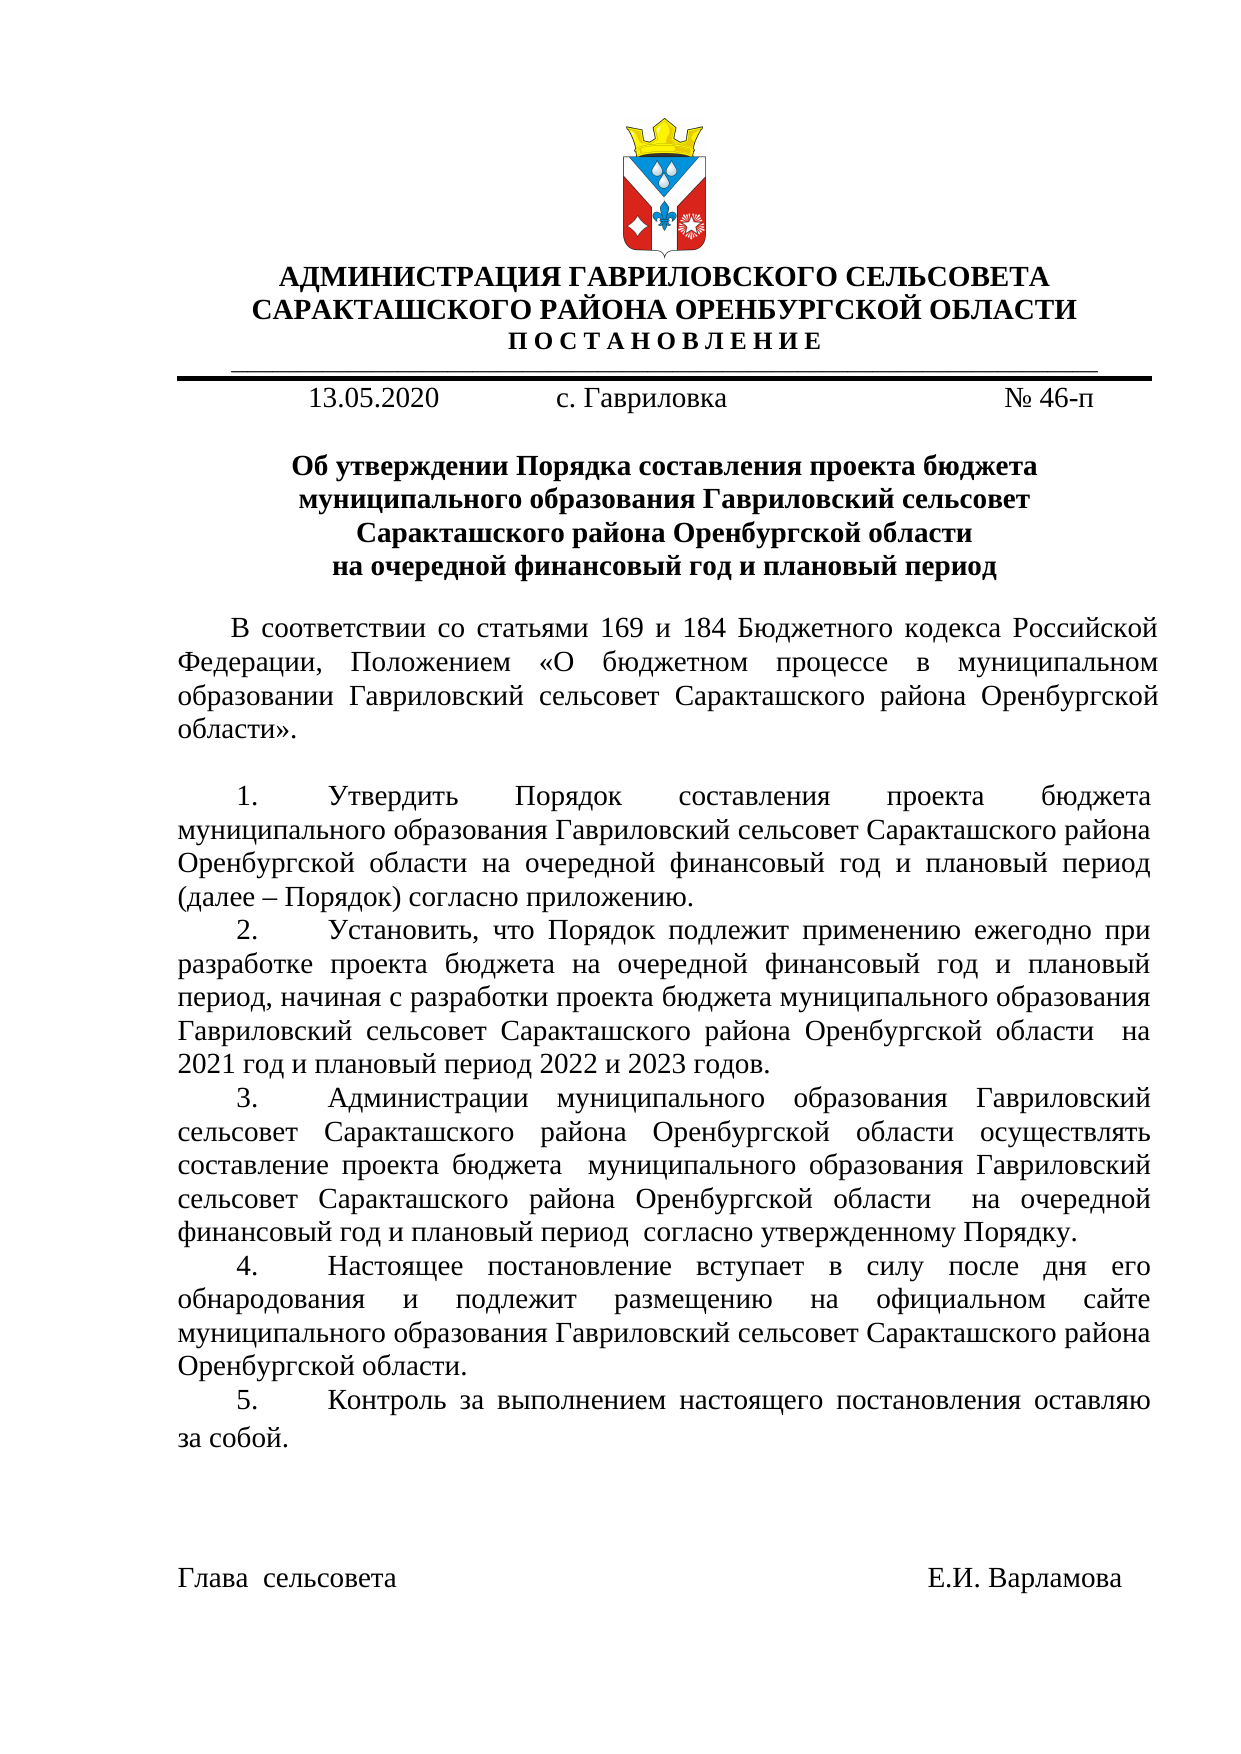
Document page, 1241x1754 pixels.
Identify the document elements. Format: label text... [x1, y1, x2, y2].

list Настоящее постановление вступает в силу после дня его обнародования и подлежит размещению на официальном сайте муниципального образования Гавриловский сельсовет Саракташского района Оренбургской области. [177, 1248, 1152, 1382]
text на очередной финансовый год и плановый период [177, 548, 1152, 582]
list Утвердить Порядок составления проекта бюджета муниципального образования Гавриловский сельсовет Саракташского района Оренбургской области на очередной финансовый год и плановый период (далее – Порядок) согласно приложению. [177, 778, 1152, 912]
subtitle П О С Т А Н О В Л Е Н И Е [177, 326, 1152, 354]
text Об утверждении Порядка составления проекта бюджета [177, 448, 1152, 481]
text Саракташского района Оренбургской области [177, 515, 1152, 548]
text ________________________________________________________________________________________________________ [177, 354, 1152, 376]
list Установить, что Порядок подлежит применению ежегодно при разработке проекта бюджета на очередной финансовый год и плановый период, начиная с разработки проекта бюджета муниципального образования Гавриловский сельсовет Саракташского района Оренбургской области на 2021 год и плановый период 2022 и 2023 годов. [177, 912, 1152, 1080]
text АДМИНИСТРАЦИЯ ГАВРИЛОВСКОГО СЕЛЬСОВЕТА САРАКТАШСКОГО РАЙОНА ОРЕНБУРГСКОЙ ОБЛАСТИ [177, 259, 1152, 326]
list Администрации муниципального образования Гавриловский сельсовет Саракташского района Оренбургской области осуществлять составление проекта бюджета муниципального образования Гавриловский сельсовет Саракташского района Оренбургской области на очередной финансовый год и плановый период согласно утвержденному Порядку. [177, 1080, 1152, 1248]
text муниципального образования Гавриловский сельсовет [177, 481, 1152, 515]
list Контроль за выполнением настоящего постановления оставляю за собой. [177, 1382, 1152, 1454]
text Глава сельсовета Е.И. Варламова [177, 1560, 1152, 1593]
text 13.05.2020 с. Гавриловка № 46-п [177, 381, 1152, 414]
text В соответствии со статьями 169 и 184 Бюджетного кодекса Российской Федерации, Положением «О бюджетном процессе в муниципальном образовании Гавриловский сельсовет Саракташского района Оренбургской области». [177, 611, 1159, 745]
picture [623, 118, 706, 259]
